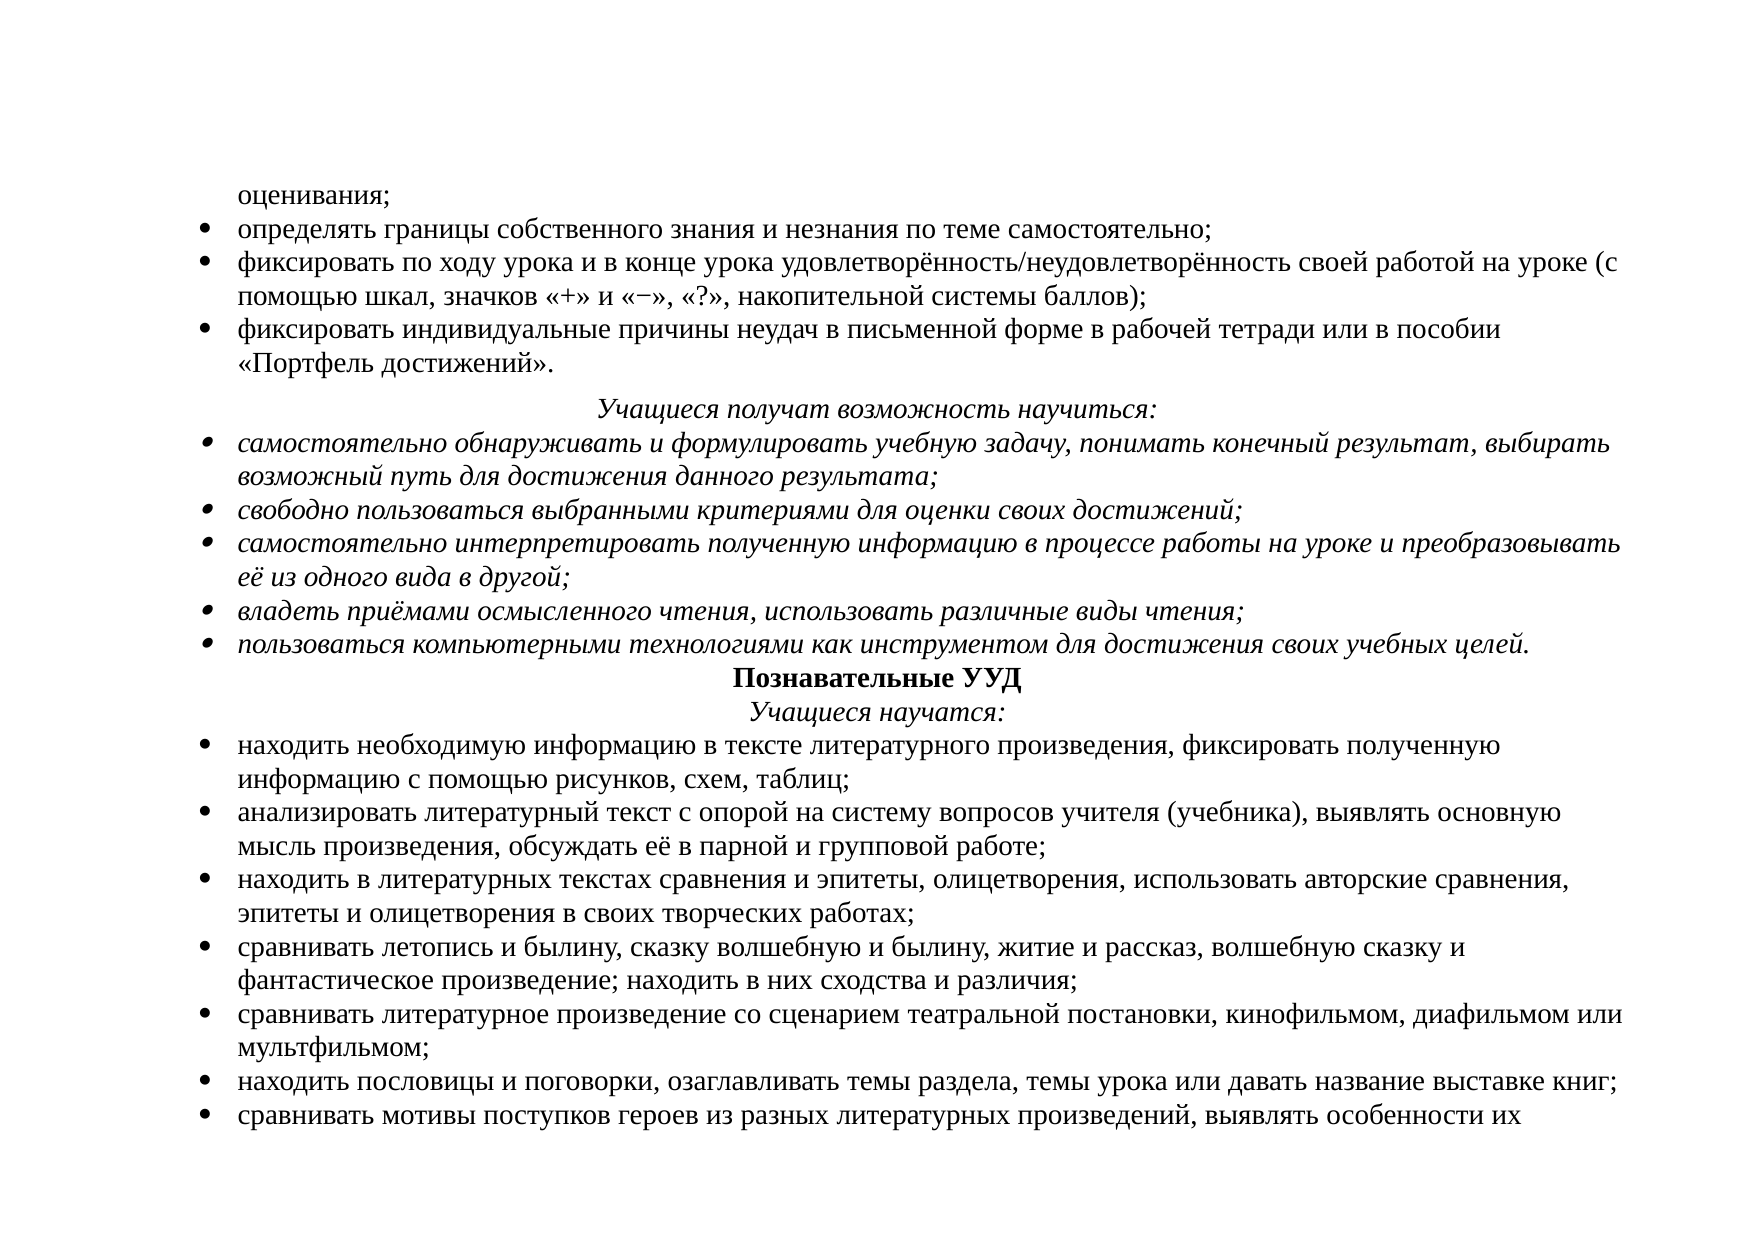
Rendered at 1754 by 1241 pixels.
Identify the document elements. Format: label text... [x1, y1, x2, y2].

list находить необходимую информацию в тексте литературного произведения, фиксировать полученную информацию с помощью рисунков, схем, таблиц; [200, 727, 1636, 794]
list самостоятельно обнаруживать и формулировать учебную задачу, понимать конечный результат, выбирать возможный путь для достижения данного результата; [200, 425, 1636, 492]
list сравнивать летопись и былину, сказку волшебную и былину, житие и рассказ, волшебную сказку и фантастическое произведение; находить в них сходства и различия; [200, 929, 1636, 996]
list свободно пользоваться выбранными критериями для оценки своих достижений; [200, 492, 1636, 526]
list находить пословицы и поговорки, озаглавливать темы раздела, темы урока или давать название выставке книг; [200, 1063, 1636, 1097]
list находить в литературных текстах сравнения и эпитеты, олицетворения, использовать авторские сравнения, эпитеты и олицетворения в своих творческих работах; [200, 862, 1636, 929]
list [200, 177, 1636, 211]
list фиксировать индивидуальные причины неудач в письменной форме в рабочей тетради или в пособии «Портфель достижений». [200, 312, 1636, 379]
text Познавательные УУД [118, 660, 1636, 694]
list определять границы собственного знания и незнания по теме самостоятельно; [200, 211, 1636, 244]
text Учащиеся научатся: [118, 694, 1636, 727]
list владеть приёмами осмысленного чтения, использовать различные виды чтения; [200, 593, 1636, 626]
list пользоваться компьютерными технологиями как инструментом для достижения своих учебных целей. [200, 626, 1636, 660]
list фиксировать по ходу урока и в конце урока удовлетворённость/неудовлетворённость своей работой на уроке (с помощью шкал, значков «+» и «−», «?», накопительной системы баллов); [200, 244, 1636, 312]
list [200, 1097, 1636, 1130]
list анализировать литературный текст с опорой на систему вопросов учителя (учебника), выявлять основную мысль произведения, обсуждать её в парной и групповой работе; [200, 794, 1636, 862]
list самостоятельно интерпретировать полученную информацию в процессе работы на уроке и преобразовывать её из одного вида в другой; [200, 526, 1636, 593]
list сравнивать литературное произведение со сценарием театральной постановки, кинофильмом, диафильмом или мультфильмом; [200, 996, 1636, 1063]
text Учащиеся получат возможность научиться: [118, 391, 1636, 425]
